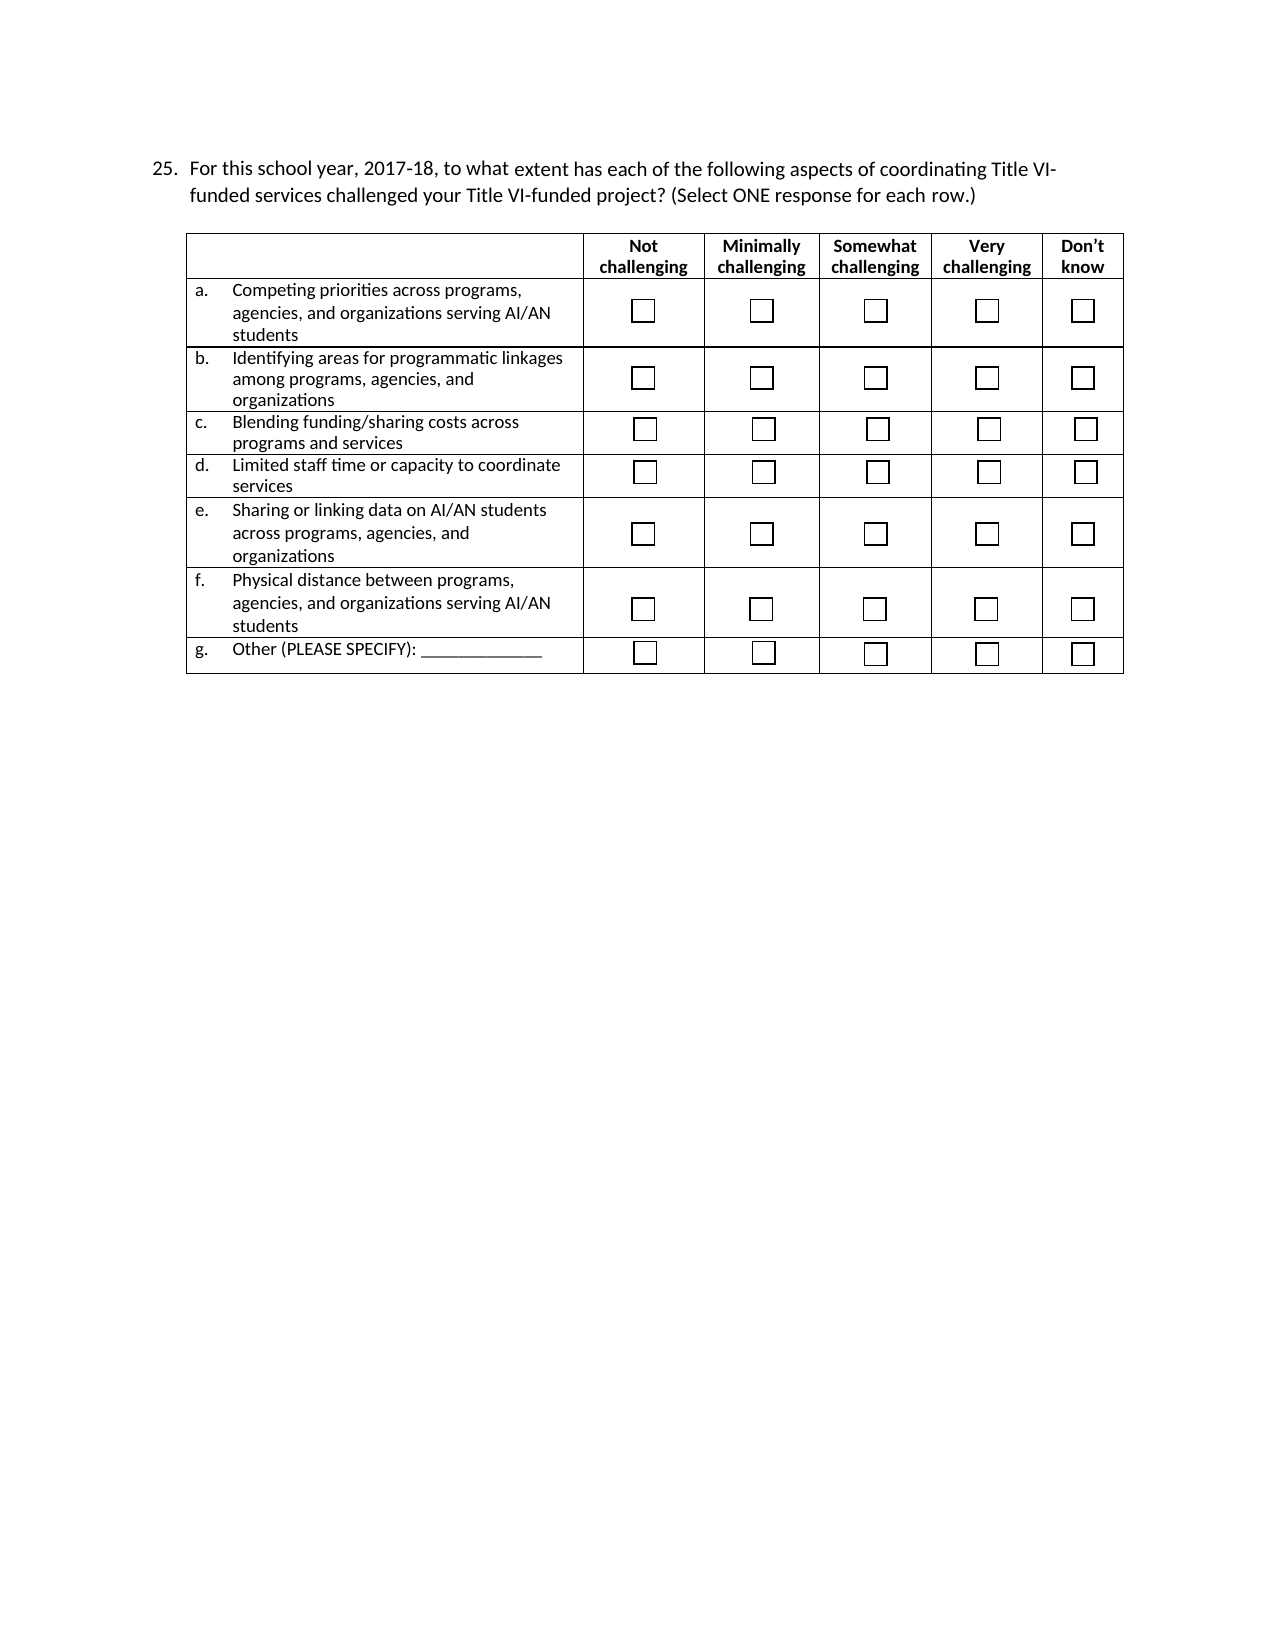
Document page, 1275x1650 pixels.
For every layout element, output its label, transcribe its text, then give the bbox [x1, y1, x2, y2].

table_header Not challenging [584, 234, 704, 278]
table_cell [820, 348, 931, 411]
table_cell [1043, 348, 1123, 411]
table_cell [705, 568, 819, 637]
table_cell [820, 279, 931, 346]
table_cell [932, 279, 1042, 346]
table_cell [1043, 568, 1123, 637]
table_cell [820, 568, 931, 637]
table_cell [1043, 279, 1123, 346]
table_header Minimally challenging [705, 234, 819, 278]
table_cell [705, 279, 819, 346]
table_cell [705, 348, 819, 411]
table_cell Sharing or linking data on AI/AN students across programs, agencies, and organizations [187, 498, 583, 567]
table_cell [584, 498, 704, 567]
table_cell Identifying areas for programmatic linkages among programs, agencies, and organizations [187, 348, 583, 411]
table_cell [820, 498, 931, 567]
table_header Very challenging [932, 234, 1042, 278]
table_cell [932, 638, 1042, 673]
table_cell Physical distance between programs, agencies, and organizations serving AI/AN students [187, 568, 583, 637]
table_cell [584, 348, 704, 411]
table_cell [705, 638, 819, 673]
list For this school year, 2017‐18, to what extent has each of the following aspects of coordinating Title VI-funded services challenged your Title VI-funded project? (Select ONE response for each row.) [152, 155, 1089, 207]
table_cell [932, 348, 1042, 411]
table_cell [932, 498, 1042, 567]
table_cell [1043, 498, 1123, 567]
table_cell [584, 638, 704, 673]
table_header Don’t know [1043, 234, 1123, 278]
table_cell [584, 568, 704, 637]
table_cell [820, 455, 931, 497]
table_cell Limited staff time or capacity to coordinate services [187, 455, 583, 497]
table_cell [820, 638, 931, 673]
table_cell [584, 412, 704, 454]
table_cell [932, 568, 1042, 637]
table_cell [1043, 412, 1123, 454]
table_cell [820, 412, 931, 454]
table_cell [932, 455, 1042, 497]
table_cell Competing priorities across programs, agencies, and organizations serving AI/AN students [187, 279, 583, 346]
table_header [187, 234, 583, 278]
table_cell [705, 498, 819, 567]
table_cell [584, 455, 704, 497]
table_cell [584, 279, 704, 346]
table_header Somewhat challenging [820, 234, 931, 278]
table_cell Other (PLEASE SPECIFY): _____________ [187, 638, 583, 673]
table_cell [932, 412, 1042, 454]
table_cell [705, 412, 819, 454]
table_cell [705, 455, 819, 497]
table_cell Blending funding/sharing costs across programs and services [187, 412, 583, 454]
table_cell [1043, 638, 1123, 673]
table_cell [1043, 455, 1123, 497]
